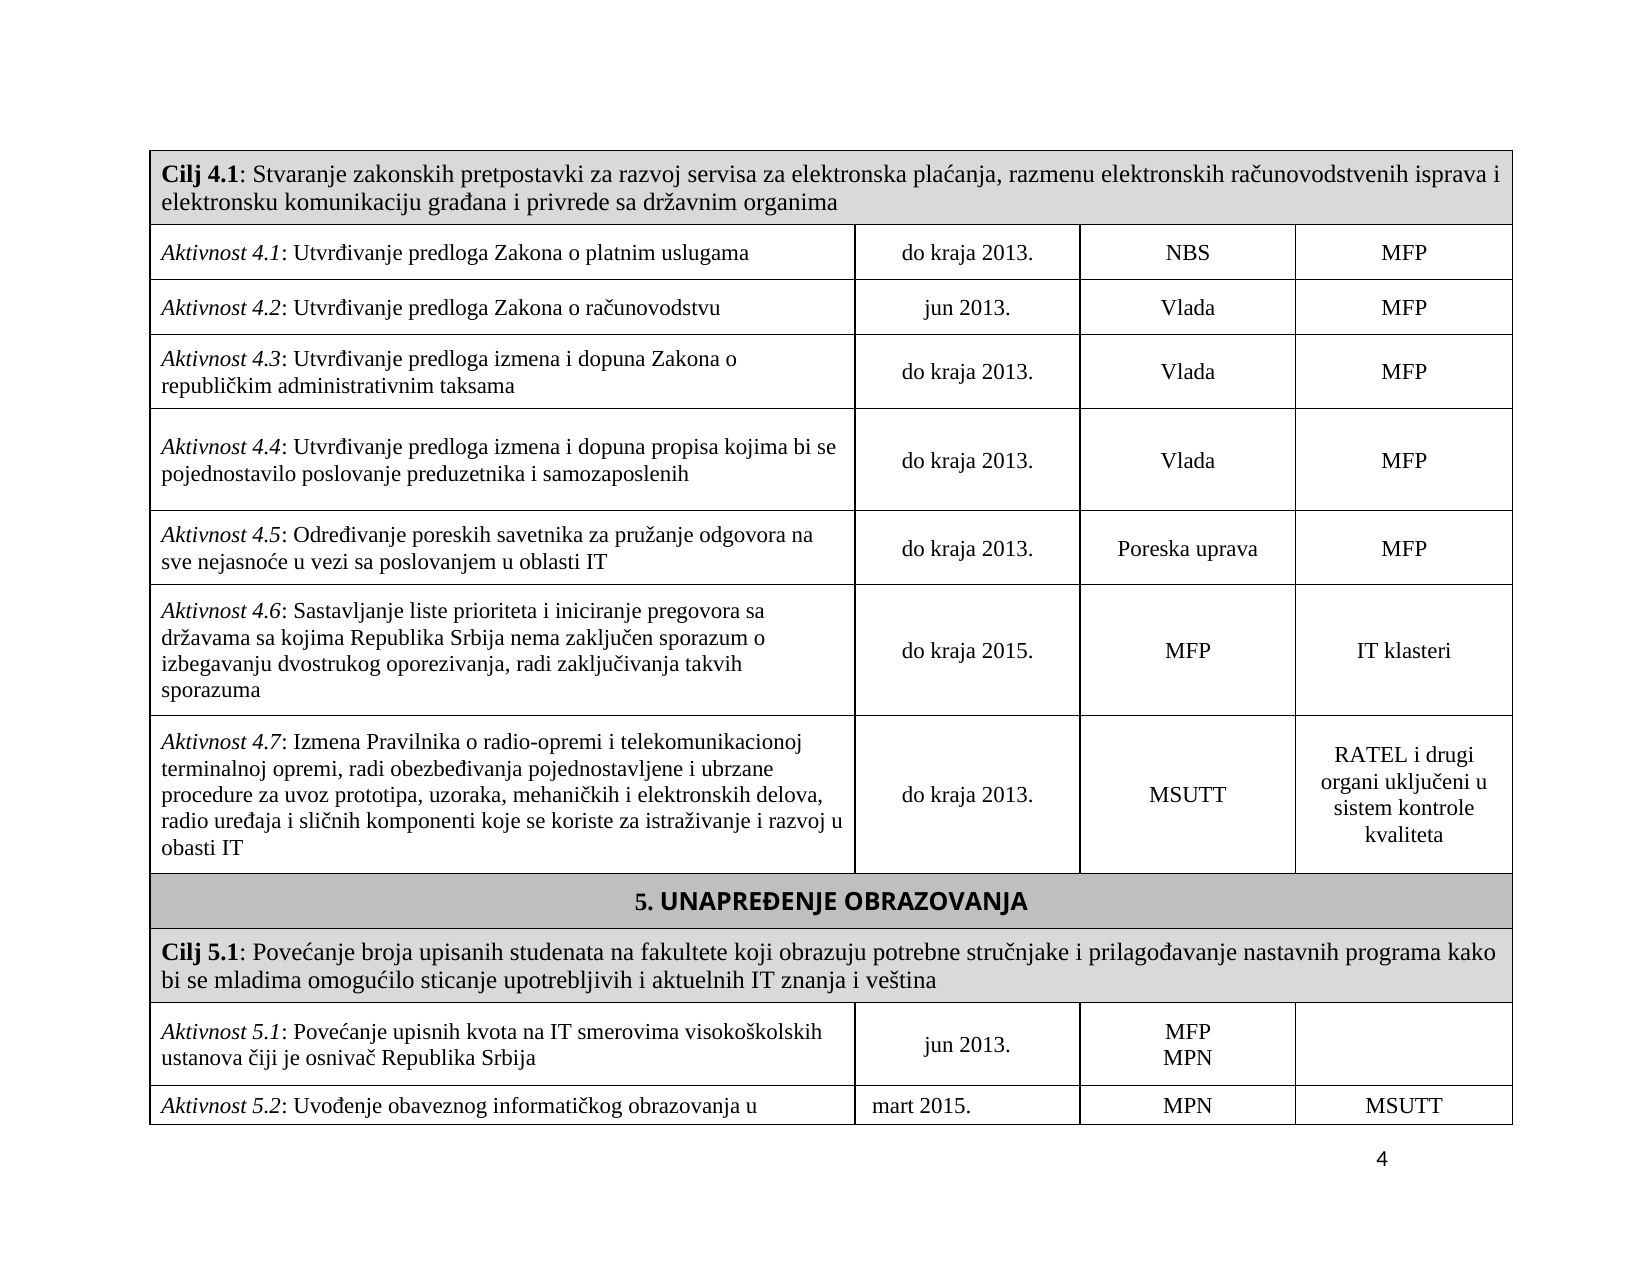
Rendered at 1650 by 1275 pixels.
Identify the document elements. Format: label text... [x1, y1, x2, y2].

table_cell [151, 1086, 854, 1124]
table_cell Vlada [1081, 280, 1295, 334]
table_cell Aktivnost 4.5: Određivanje poreskih savetnika za pružanje odgovora na sve nejasnoće u vezi sa poslovanjem u oblasti IT [151, 511, 854, 584]
table_cell MFP [1081, 585, 1295, 714]
table_cell Aktivnost 4.1: Utvrđivanje predloga Zakona o platnim uslugama [151, 225, 854, 279]
table_cell mart 2015. [856, 1086, 1079, 1124]
table_cell MFP [1296, 280, 1512, 334]
table_cell MSUTT [1081, 716, 1295, 873]
table_cell IT klasteri [1296, 585, 1512, 714]
table_cell MFP MPN [1081, 1003, 1295, 1085]
table_cell Poreska uprava [1081, 511, 1295, 584]
table_cell Aktivnost 4.2: Utvrđivanje predloga Zakona o računovodstvu [151, 280, 854, 334]
table_cell Vlada [1081, 409, 1295, 510]
table_cell Vlada [1081, 335, 1295, 408]
table_cell do kraja 2013. [856, 335, 1079, 408]
table_cell Aktivnost 4.6: Sastavljanje liste prioriteta i iniciranje pregovora sa državama sa kojima Republika Srbija nema zaključen sporazum o izbegavanju dvostrukog oporezivanja, radi zaključivanja takvih sporazuma [151, 585, 854, 714]
table_cell jun 2013. [856, 1003, 1079, 1085]
table_cell Aktivnost 5.1: Povećanje upisnih kvota na IT smerovima visokoškolskih ustanova čiji je osnivač Republika Srbija [151, 1003, 854, 1085]
table_cell MFP [1296, 335, 1512, 408]
table_cell NBS [1081, 225, 1295, 279]
table_cell jun 2013. [856, 280, 1079, 334]
table_cell Cilj 5.1: Povećanje broja upisanih studenata na fakultete koji obrazuju potrebne stručnjake i prilagođavanje nastavnih programa kako bi se mladima omogućilo sticanje upotrebljivih i aktuelnih IT znanja i veština [151, 929, 1512, 1002]
table_cell do kraja 2015. [856, 585, 1079, 714]
table_cell do kraja 2013. [856, 409, 1079, 510]
table_cell do kraja 2013. [856, 511, 1079, 584]
table_cell Aktivnost 4.4: Utvrđivanje predloga izmena i dopuna propisa kojima bi se pojednostavilo poslovanje preduzetnika i samozaposlenih [151, 409, 854, 510]
table_cell Aktivnost 4.7: Izmena Pravilnika o radio-opremi i telekomunikacionoj terminalnoj opremi, radi obezbeđivanja pojednostavljene i ubrzane procedure za uvoz prototipa, uzoraka, mehaničkih i elektronskih delova, radio uređaja i sličnih komponenti koje se koriste za istraživanje i razvoj u obasti IT [151, 716, 854, 873]
table_cell do kraja 2013. [856, 225, 1079, 279]
table_cell do kraja 2013. [856, 716, 1079, 873]
table_cell Aktivnost 4.3: Utvrđivanje predloga izmena i dopuna Zakona o republičkim administrativnim taksama [151, 335, 854, 408]
table_cell MFP [1296, 225, 1512, 279]
table_cell MSUTT [1296, 1086, 1512, 1124]
table_cell MPN [1081, 1086, 1295, 1124]
table_cell [1296, 1003, 1512, 1085]
table_cell MFP [1296, 511, 1512, 584]
table_cell 5. UNAPREĐENJE OBRAZOVANJA [151, 874, 1512, 928]
table_cell MFP [1296, 409, 1512, 510]
table_cell Cilj 4.1: Stvaranje zakonskih pretpostavki za razvoj servisa za elektronska plaćanja, razmenu elektronskih računovodstvenih isprava i elektronsku komunikaciju građana i privrede sa državnim organima [151, 151, 1512, 224]
table_cell RATEL i drugi organi uključeni u sistem kontrole kvaliteta [1296, 716, 1512, 873]
